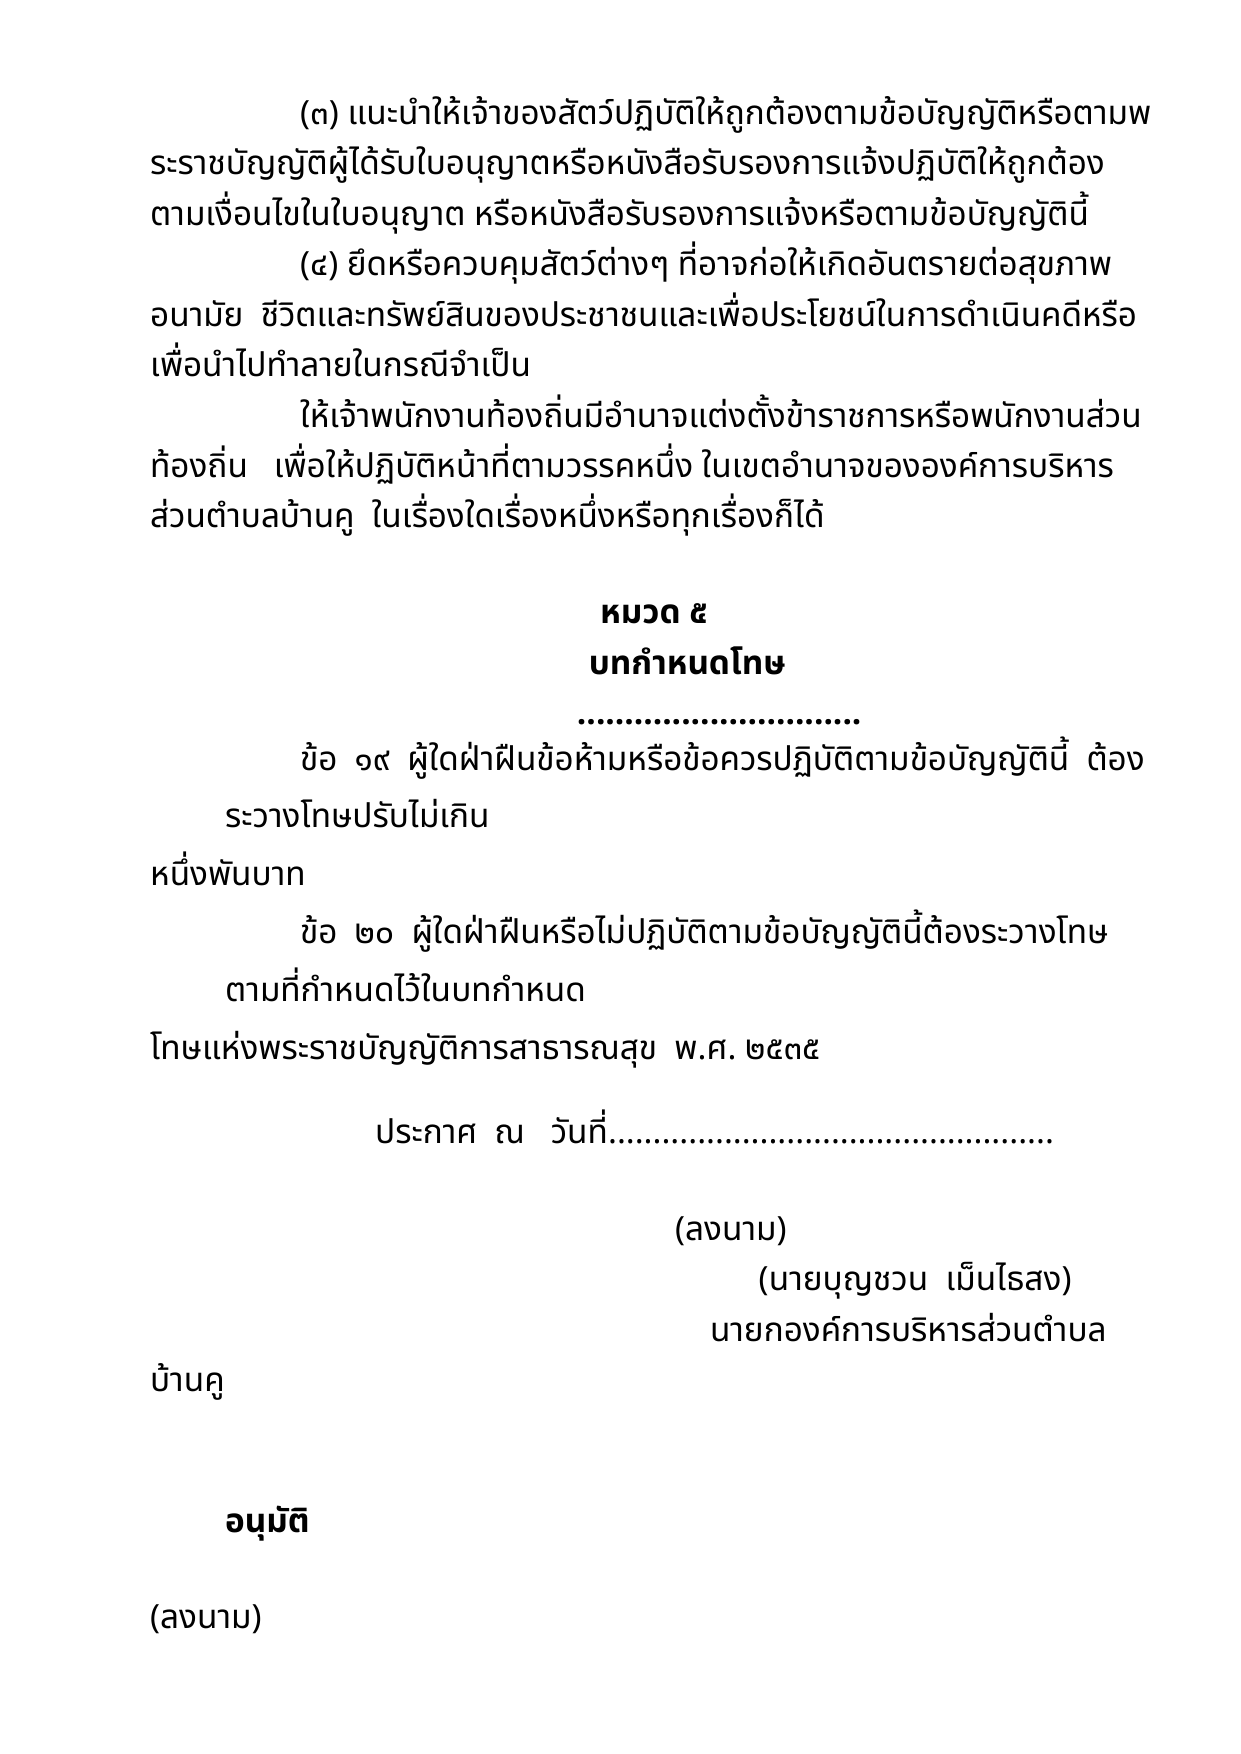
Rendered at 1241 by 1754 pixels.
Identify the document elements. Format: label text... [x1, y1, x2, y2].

text ให้เจ้าพนักงานท้องถิ่นมีอำนาจแต่งตั้งข้าราชการหรือพนักงานส่วนท้องถิ่น เพื่อให้ปฏิบัติหน้าที่ตามวรรคหนึ่ง ในเขตอำนาจขององค์การบริหารส่วนตำบลบ้านคู ในเรื่องใดเรื่องหนึ่งหรือทุกเรื่องก็ได้ [150, 392, 1152, 543]
text หนึ่งพันบาท [150, 850, 1152, 901]
text โทษแห่งพระราชบัญญัติการสาธารณสุข พ.ศ. ๒๕๓๕ [150, 1024, 1152, 1075]
text ข้อ ๒๐ ผู้ใดฝ่าฝืนหรือไม่ปฏิบัติตามข้อบัญญัตินี้ต้องระวางโทษตามที่กำหนดไว้ในบทกำหนด [225, 908, 1152, 1017]
text .............................. [224, 689, 1152, 734]
text อนุมัติ [150, 1497, 1152, 1548]
text (นายบุญชวน เม็นไธสง) [150, 1255, 1152, 1306]
text (๔) ยึดหรือควบคุมสัตว์ต่างๆ ที่อาจก่อให้เกิดอันตรายต่อสุขภาพอนามัย ชีวิตและทรัพย์สินของประชาชนและเพื่อประโยชน์ในการดำเนินคดีหรือเพื่อนำไปทำลายในกรณีจำเป็น [150, 240, 1152, 392]
text (ลงนาม) [150, 1204, 1152, 1255]
text หมวด ๕ [525, 588, 1152, 639]
text ข้อ ๑๙ ผู้ใดฝ่าฝืนข้อห้ามหรือข้อควรปฏิบัติตามข้อบัญญัตินี้ ต้องระวางโทษปรับไม่เกิน [225, 734, 1152, 843]
text ประกาศ ณ วันที่.................................................. [300, 1108, 1152, 1159]
text บทกำหนดโทษ [374, 639, 1152, 689]
text นายกองค์การบริหารส่วนตำบลบ้านคู [150, 1306, 1152, 1406]
text (๓) แนะนำให้เจ้าของสัตว์ปฏิบัติให้ถูกต้องตามข้อบัญญัติหรือตามพระราชบัญญัติผู้ได้รับใบอนุญาตหรือหนังสือรับรองการแจ้งปฏิบัติให้ถูกต้องตามเงื่อนไขในใบอนุญาต หรือหนังสือรับรองการแจ้งหรือตามข้อบัญญัตินี้ [150, 89, 1152, 240]
text (ลงนาม) [150, 1593, 1152, 1644]
